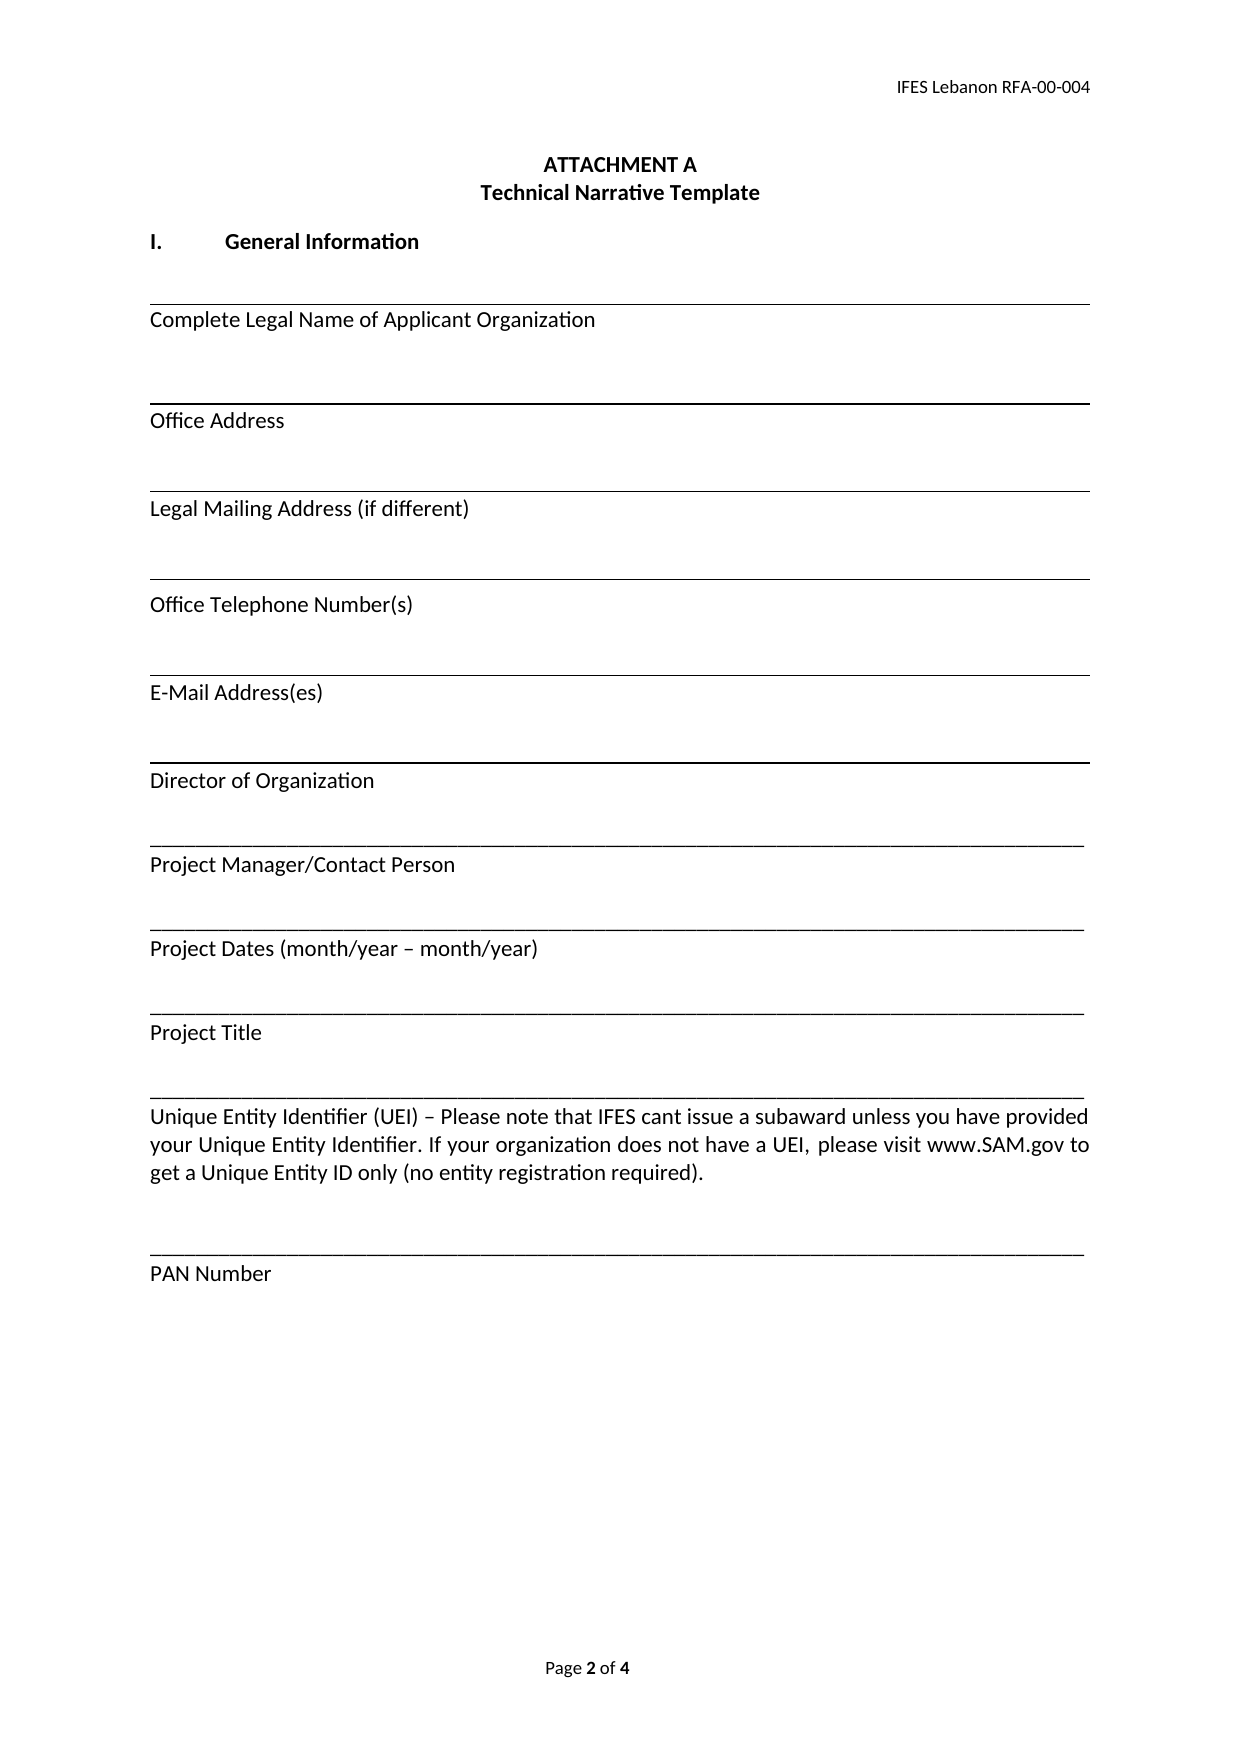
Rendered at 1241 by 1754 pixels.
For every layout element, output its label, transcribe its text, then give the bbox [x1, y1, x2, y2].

list General Information [150, 227, 1090, 255]
text Legal Mailing Address (if different) [150, 492, 1090, 522]
text Complete Legal Name of Applicant Organization [150, 305, 1090, 333]
text Office Telephone Number(s) [150, 580, 1090, 618]
text Technical Narrative Template [150, 178, 1090, 206]
text E-Mail Address(es) [150, 676, 1090, 706]
text Office Address [150, 405, 1090, 435]
text __________________________________________________________________________________ [150, 1231, 1090, 1259]
text Project Dates (month/year – month/year) [150, 934, 1090, 962]
text __________________________________________________________________________________ [150, 906, 1090, 934]
text Project Title [150, 1018, 1090, 1046]
text Unique Entity Identifier (UEI) – Please note that IFES cant issue a subaward unless you have provided your Unique Entity Identifier. If your organization does not have a UEI, please visit www.SAM.gov to get a Unique Entity ID only (no entity registration required). [150, 1102, 1090, 1186]
text __________________________________________________________________________________ [150, 990, 1090, 1018]
text ATTACHMENT A [150, 150, 1090, 178]
text __________________________________________________________________________________ [150, 1074, 1090, 1102]
text __________________________________________________________________________________ [150, 822, 1090, 850]
text PAN Number [150, 1259, 1090, 1287]
text Director of Organization [150, 764, 1090, 794]
text Project Manager/Contact Person [150, 850, 1090, 878]
